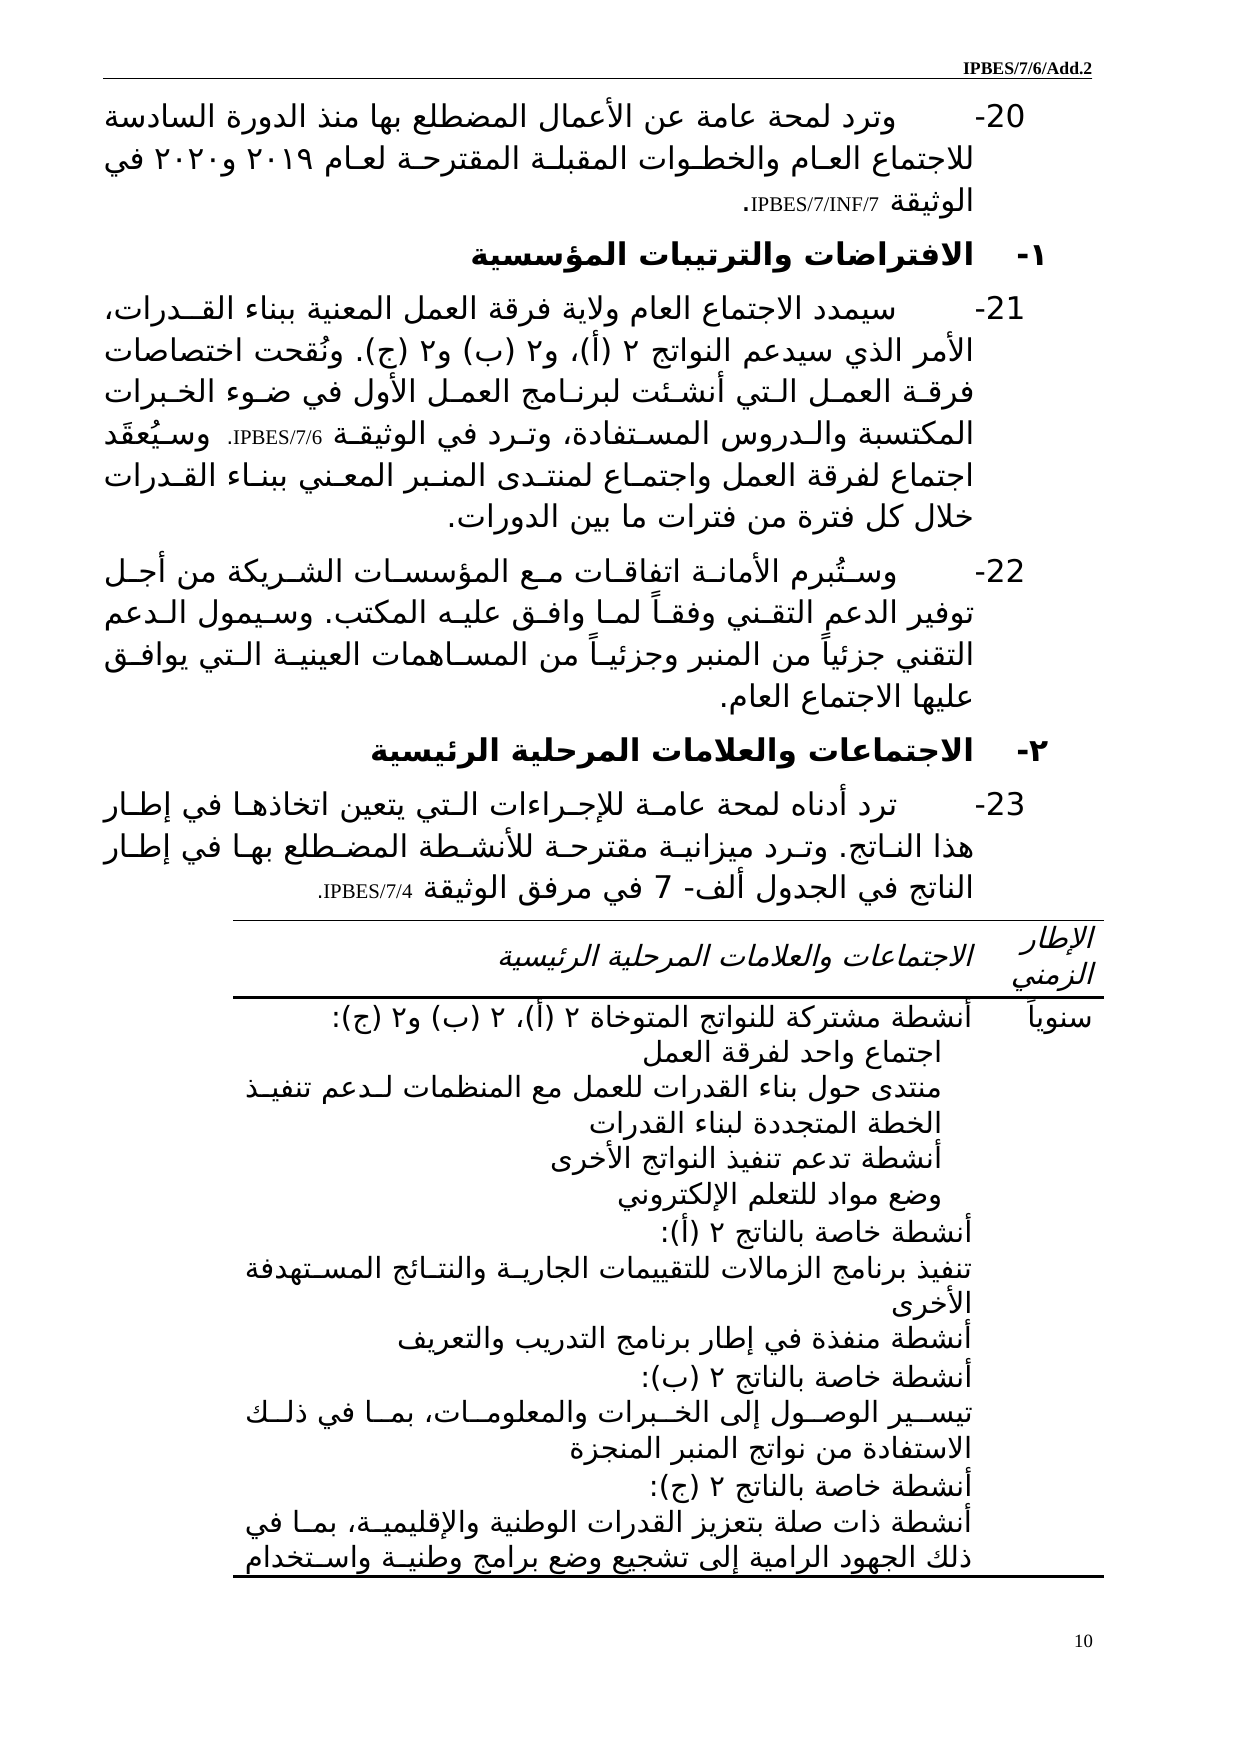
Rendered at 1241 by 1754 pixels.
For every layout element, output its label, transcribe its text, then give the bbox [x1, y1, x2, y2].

list وترد لمحة عامة عن الأعمال المضطلع بها منذ الدورة السادسة للاجتماع العام والخطوات المقبلة المقترحة لعام ٢٠١٩ و٢٠٢٠ في الوثيقة IPBES/7/INF/7. [103, 94, 974, 219]
list ترد أدناه لمحة عامة للإجراءات التي يتعين اتخاذها في إطار هذا الناتج. وترد ميزانية مقترحة للأنشطة المضطلع بها في إطار الناتج في الجدول ألف- 7 في مرفق الوثيقة IPBES/7/4. [103, 782, 974, 907]
table_cell أنشطة خاصة بالناتج ٢ (ب): تيسير الوصول إلى الخبرات والمعلومات، بما في ذلك الاستفادة من نواتج المنبر المنجزة [233, 1356, 984, 1465]
text ١- الافتراضات والترتيبات المؤسسية [103, 232, 1048, 274]
table_header الاجتماعات والعلامات المرحلية الرئيسية [233, 921, 984, 996]
table_header الإطار الزمني [984, 921, 1104, 996]
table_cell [233, 1465, 984, 1575]
list وستُبرم الأمانة اتفاقات مع المؤسسات الشريكة من أجل توفير الدعم التقني وفقاً لما وافق عليه المكتب. وسيمول الدعم التقني جزئياً من المنبر وجزئياً من المساهمات العينية التي يوافق عليها الاجتماع العام. [103, 549, 974, 715]
table_cell سنوياً [984, 999, 1104, 1575]
table_cell أنشطة مشتركة للنواتج المتوخاة ٢ (أ)، ٢ (ب) و٢ (ج): اجتماع واحد لفرقة العمل منتدى حول بناء القدرات للعمل مع المنظمات لدعم تنفيذ الخطة المتجددة لبناء القدرات أنشطة تدعم تنفيذ النواتج الأخرى وضع مواد للتعلم الإلكتروني [233, 999, 984, 1211]
table_cell أنشطة خاصة بالناتج ٢ (أ): تنفيذ برنامج الزمالات للتقييمات الجارية والنتائج المستهدفة الأخرى أنشطة منفذة في إطار برنامج التدريب والتعريف [233, 1211, 984, 1356]
list سيمدد الاجتماع العام ولاية فرقة العمل المعنية ببناء القدرات، الأمر الذي سيدعم النواتج ٢ (أ)، و٢ (ب) و٢ (ج). ونُقحت اختصاصات فرقة العمل التي أنشئت لبرنامج العمل الأول في ضوء الخبرات المكتسبة والدروس المستفادة، وترد في الوثيقة IPBES/7/6. وسيُعقَد اجتماع لفرقة العمل واجتماع لمنتدى المنبر المعني ببناء القدرات خلال كل فترة من فترات ما بين الدورات. [103, 286, 974, 536]
text ٢- الاجتماعات والعلامات المرحلية الرئيسية [103, 728, 1048, 769]
